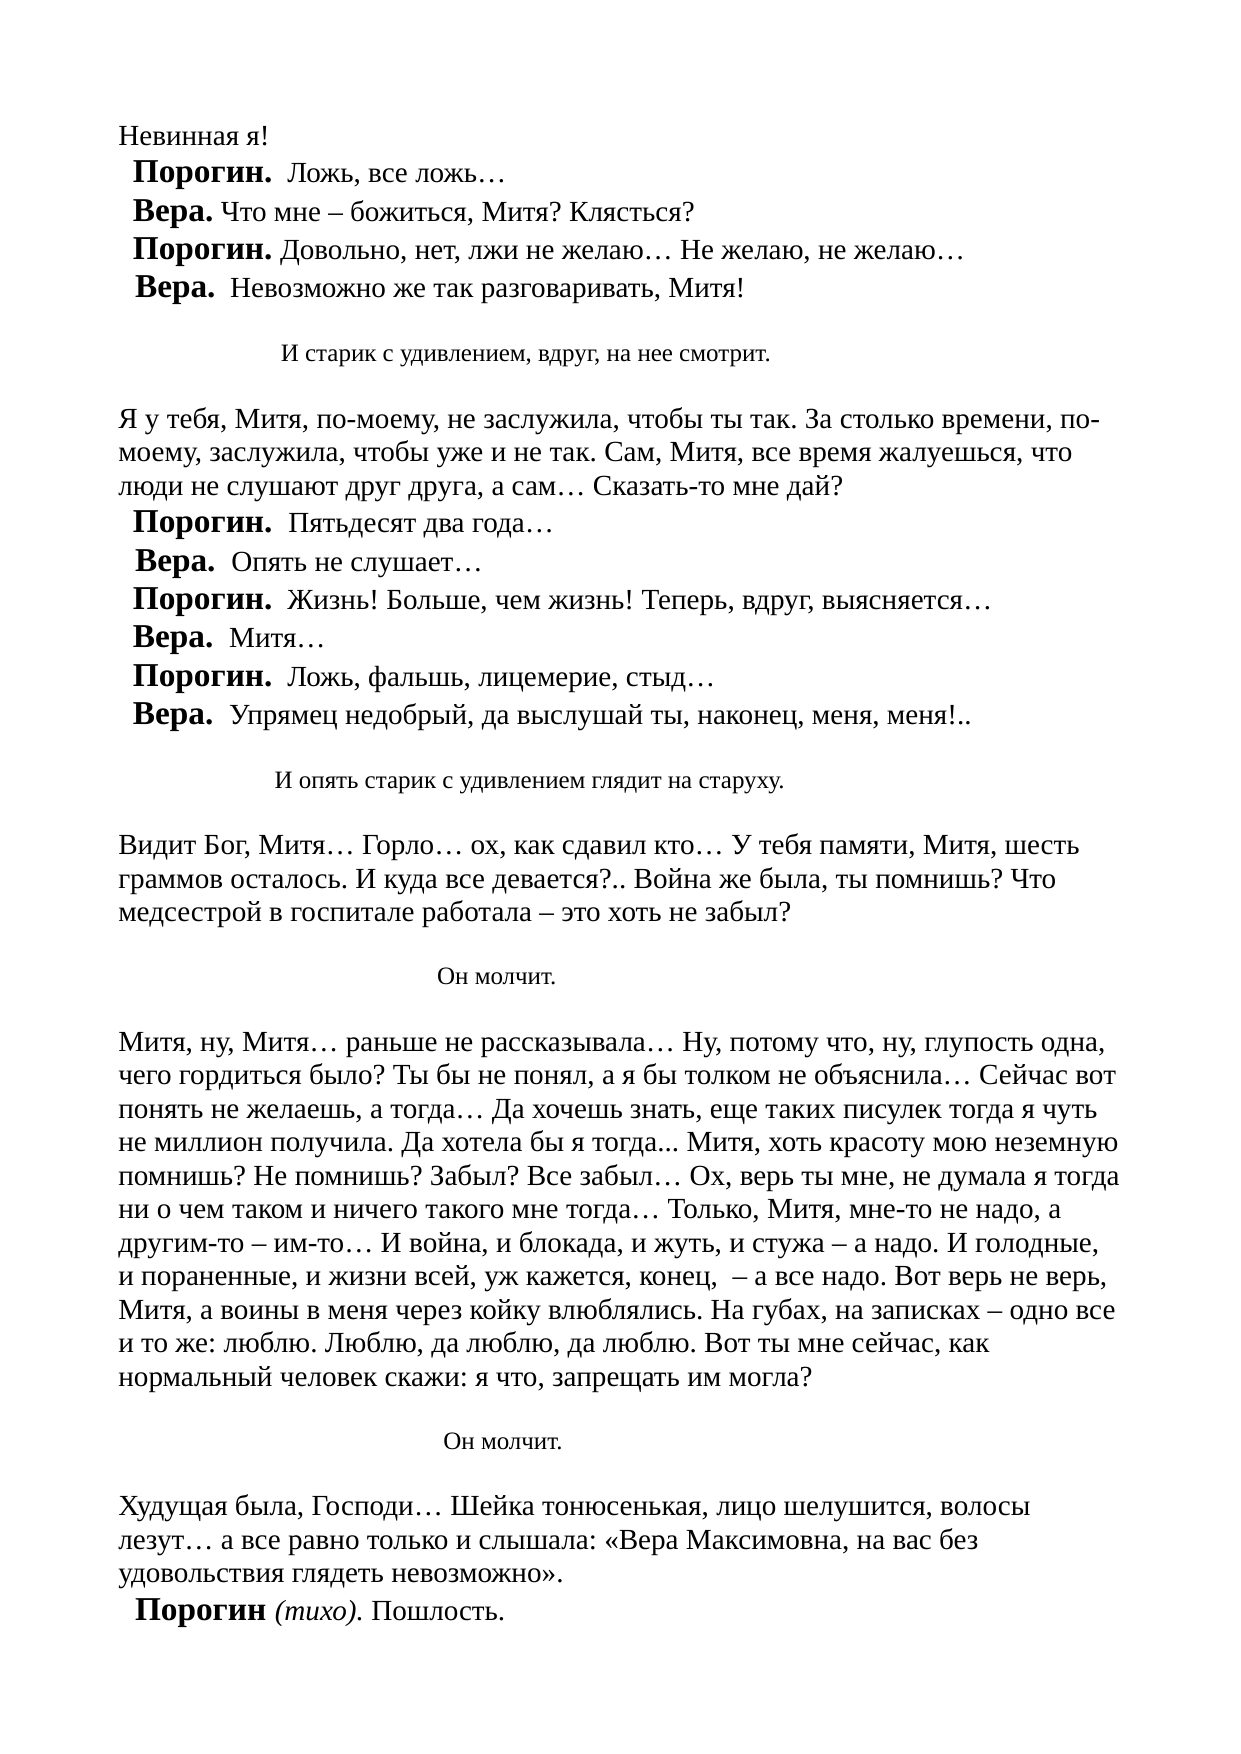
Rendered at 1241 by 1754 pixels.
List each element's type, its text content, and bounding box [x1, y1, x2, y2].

text Он молчит. [118, 961, 1122, 990]
text И старик с удивлением, вдруг, на нее смотрит. [118, 338, 1122, 367]
text Порогин (тихо). Пошлость. [118, 1589, 1122, 1627]
text Порогин. Довольно, нет, лжи не желаю… Не желаю, не желаю… [118, 228, 1122, 267]
text Порогин. Пятьдесят два года… [118, 501, 1122, 540]
text Митя, ну, Митя… раньше не рассказывала… Ну, потому что, ну, глупость одна, чего гордиться было? Ты бы не понял, а я бы толком не объяснила… Сейчас вот понять не желаешь, а тогда… Да хочешь знать, еще таких писулек тогда я чуть не миллион получила. Да хотела бы я тогда... Митя, хоть красоту мою неземную помнишь? Не помнишь? Забыл? Все забыл… Ох, верь ты мне, не думала я тогда ни о чем таком и ничего такого мне тогда… Только, Митя, мне-то не надо, а другим-то – им-то… И война, и блокада, и жуть, и стужа – а надо. И голодные, и пораненные, и жизни всей, уж кажется, конец, – а все надо. Вот верь не верь, Митя, а воины в меня через койку влюблялись. На губах, на записках – одно все и то же: люблю. Люблю, да люблю, да люблю. Вот ты мне сейчас, как нормальный человек скажи: я что, запрещать им могла? [118, 1024, 1122, 1393]
text Я у тебя, Митя, по-моему, не заслужила, чтобы ты так. За столько времени, по-моему, заслужила, чтобы уже и не так. Сам, Митя, все время жалуешься, что люди не слушают друг друга, а сам… Сказать-то мне дай? [118, 401, 1122, 501]
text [118, 118, 1122, 152]
text Вера. Что мне – божиться, Митя? Клясться? [118, 190, 1122, 228]
text Худущая была, Господи… Шейка тонюсенькая, лицо шелушится, волосы лезут… а все равно только и слышала: «Вера Максимовна, на вас без удовольствия глядеть невозможно». [118, 1488, 1122, 1589]
text Порогин. Ложь, все ложь… [118, 152, 1122, 190]
text И опять старик с удивлением глядит на старуху. [118, 765, 1122, 794]
text Вера. Невозможно же так разговаривать, Митя! [118, 267, 1122, 305]
text Видит Бог, Митя… Горло… ох, как сдавил кто… У тебя памяти, Митя, шесть граммов осталось. И куда все девается?.. Война же была, ты помнишь? Что медсестрой в госпитале работала – это хоть не забыл? [118, 827, 1122, 928]
text Он молчит. [118, 1426, 1122, 1455]
text Порогин. Жизнь! Больше, чем жизнь! Теперь, вдруг, выясняется… [118, 578, 1122, 616]
text Вера. Упрямец недобрый, да выслушай ты, наконец, меня, меня!.. [118, 693, 1122, 731]
text Вера. Митя… [118, 616, 1122, 655]
text Вера. Опять не слушает… [118, 540, 1122, 578]
text Порогин. Ложь, фальшь, лицемерие, стыд… [118, 655, 1122, 693]
